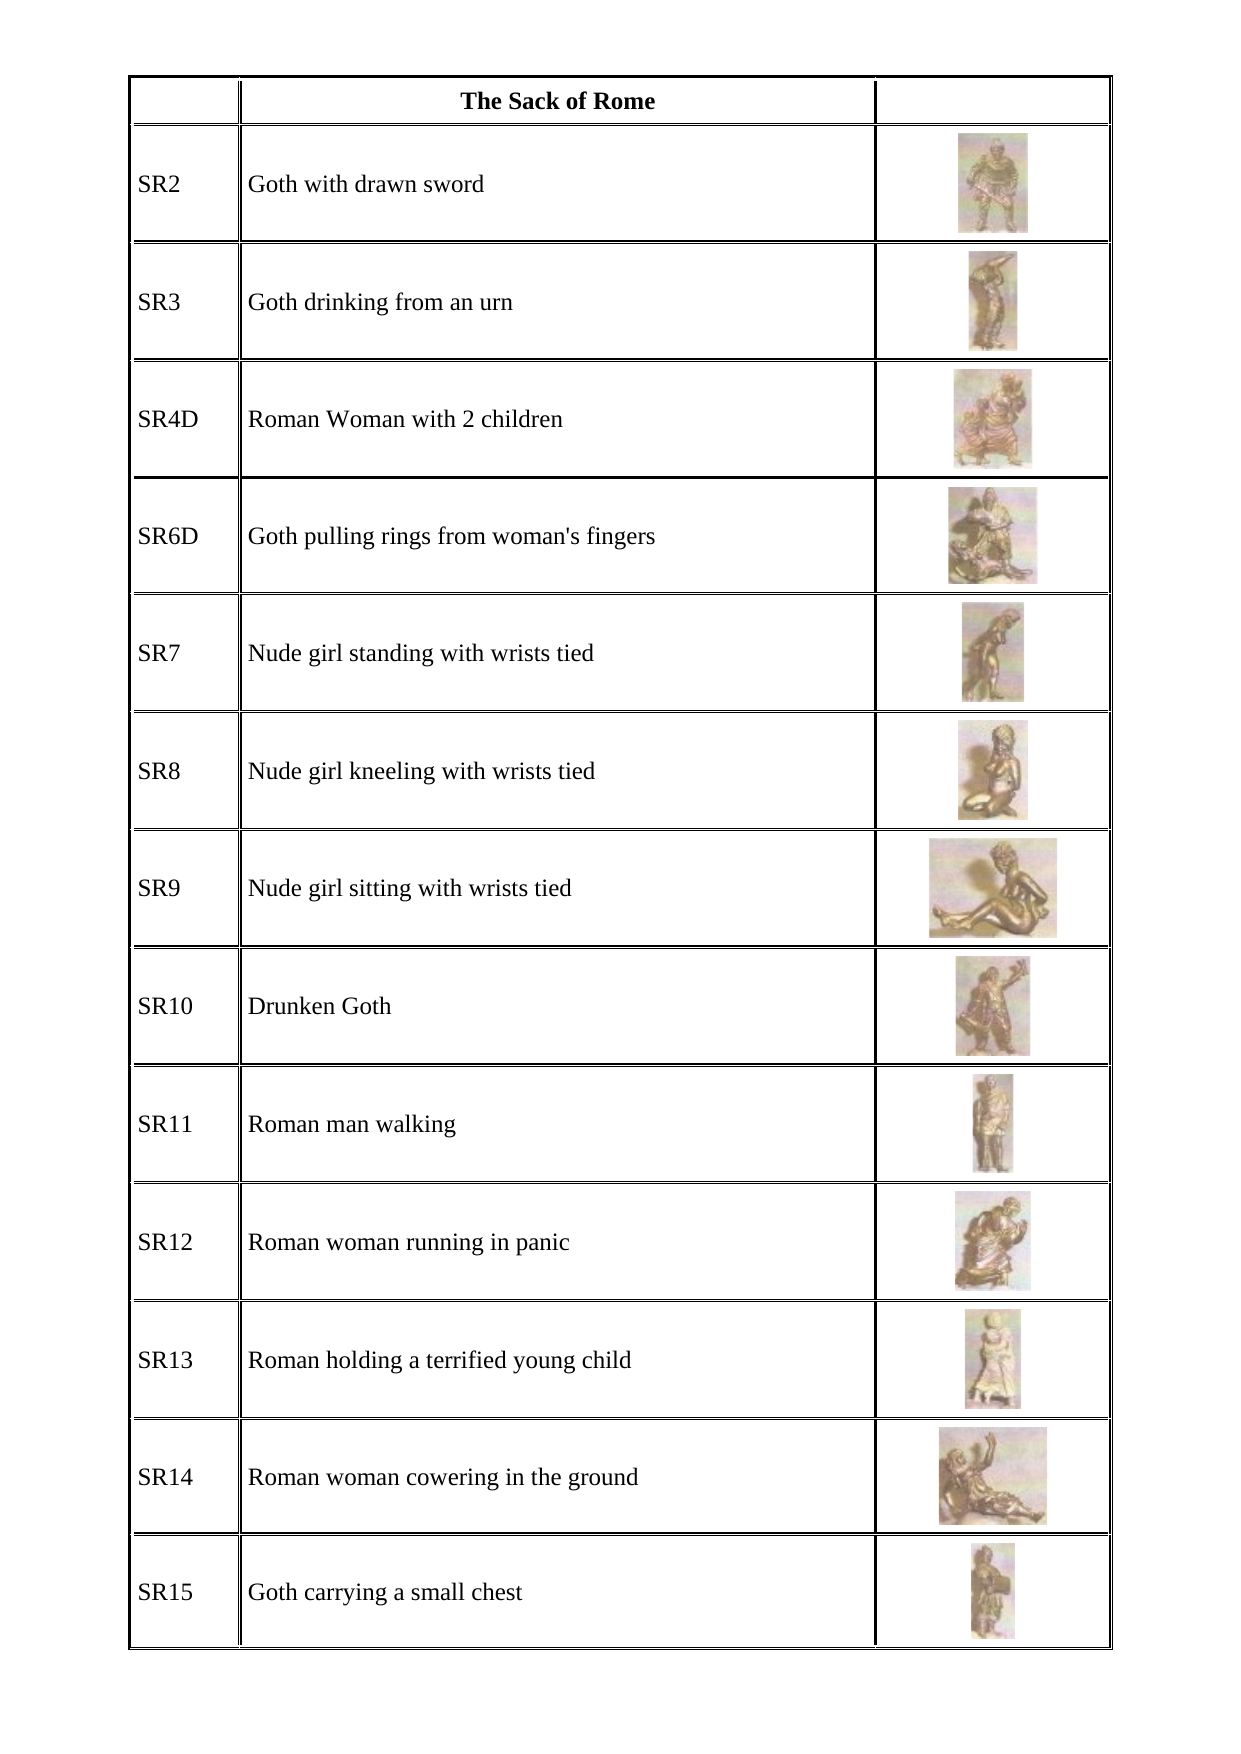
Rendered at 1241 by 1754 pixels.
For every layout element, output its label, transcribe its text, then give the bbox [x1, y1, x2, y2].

table_cell SR9 [131, 828, 238, 945]
table_cell [875, 78, 1109, 123]
table_cell The Sack of Rome [240, 78, 875, 123]
table_cell [131, 77, 240, 123]
table_cell Roman woman cowering in the ground [242, 1420, 874, 1532]
table_cell Roman holding a terrified young child [242, 1302, 874, 1416]
table_cell Roman man walking [242, 1067, 874, 1181]
picture [955, 1191, 1032, 1291]
table_cell Goth drinking from an urn [242, 244, 874, 358]
table_cell Drunken Goth [242, 949, 874, 1063]
picture [955, 956, 1031, 1056]
table_cell Roman woman running in panic [242, 1184, 874, 1299]
table_cell [875, 592, 1111, 709]
table_cell Goth carrying a small chest [240, 1536, 875, 1647]
picture [948, 487, 1038, 584]
table_cell [877, 945, 1110, 1063]
picture [964, 1309, 1022, 1409]
table_cell [877, 828, 1110, 945]
table_cell SR2 [130, 123, 240, 240]
table_cell [875, 123, 1111, 240]
table_cell [877, 710, 1110, 827]
picture [938, 1427, 1048, 1525]
table_cell SR4D [131, 358, 238, 476]
table_cell SR12 [130, 1181, 240, 1299]
table_cell SR6D [131, 476, 238, 592]
table_cell Nude girl kneeling with wrists tied [242, 713, 874, 827]
table_cell Goth with drawn sword [242, 126, 874, 240]
table_cell SR7 [130, 592, 240, 709]
table_cell Roman Woman with 2 children [242, 362, 874, 476]
table_cell [877, 476, 1109, 592]
table_cell SR10 [131, 945, 238, 1063]
picture [953, 369, 1033, 469]
picture [971, 1543, 1015, 1639]
picture [968, 251, 1018, 351]
table_cell [877, 1063, 1110, 1181]
table_cell SR11 [131, 1063, 238, 1181]
table_cell Goth pulling rings from woman's fingers [242, 479, 874, 592]
picture [928, 838, 1058, 938]
table_cell [875, 1299, 1111, 1416]
table_cell [875, 1181, 1111, 1299]
table_cell SR15 [131, 1532, 240, 1647]
table_cell SR3 [131, 240, 238, 358]
table_cell Nude girl sitting with wrists tied [242, 831, 874, 945]
picture [958, 133, 1028, 233]
table_cell [877, 358, 1110, 476]
table_cell [877, 240, 1110, 358]
table_cell SR13 [130, 1299, 240, 1416]
picture [972, 1074, 1014, 1173]
picture [961, 602, 1025, 702]
table_cell [875, 1532, 1110, 1647]
table_cell Nude girl standing with wrists tied [242, 595, 874, 709]
table_cell SR14 [131, 1416, 238, 1532]
table_cell [877, 1416, 1110, 1532]
picture [958, 720, 1028, 820]
table_cell SR8 [131, 710, 238, 827]
